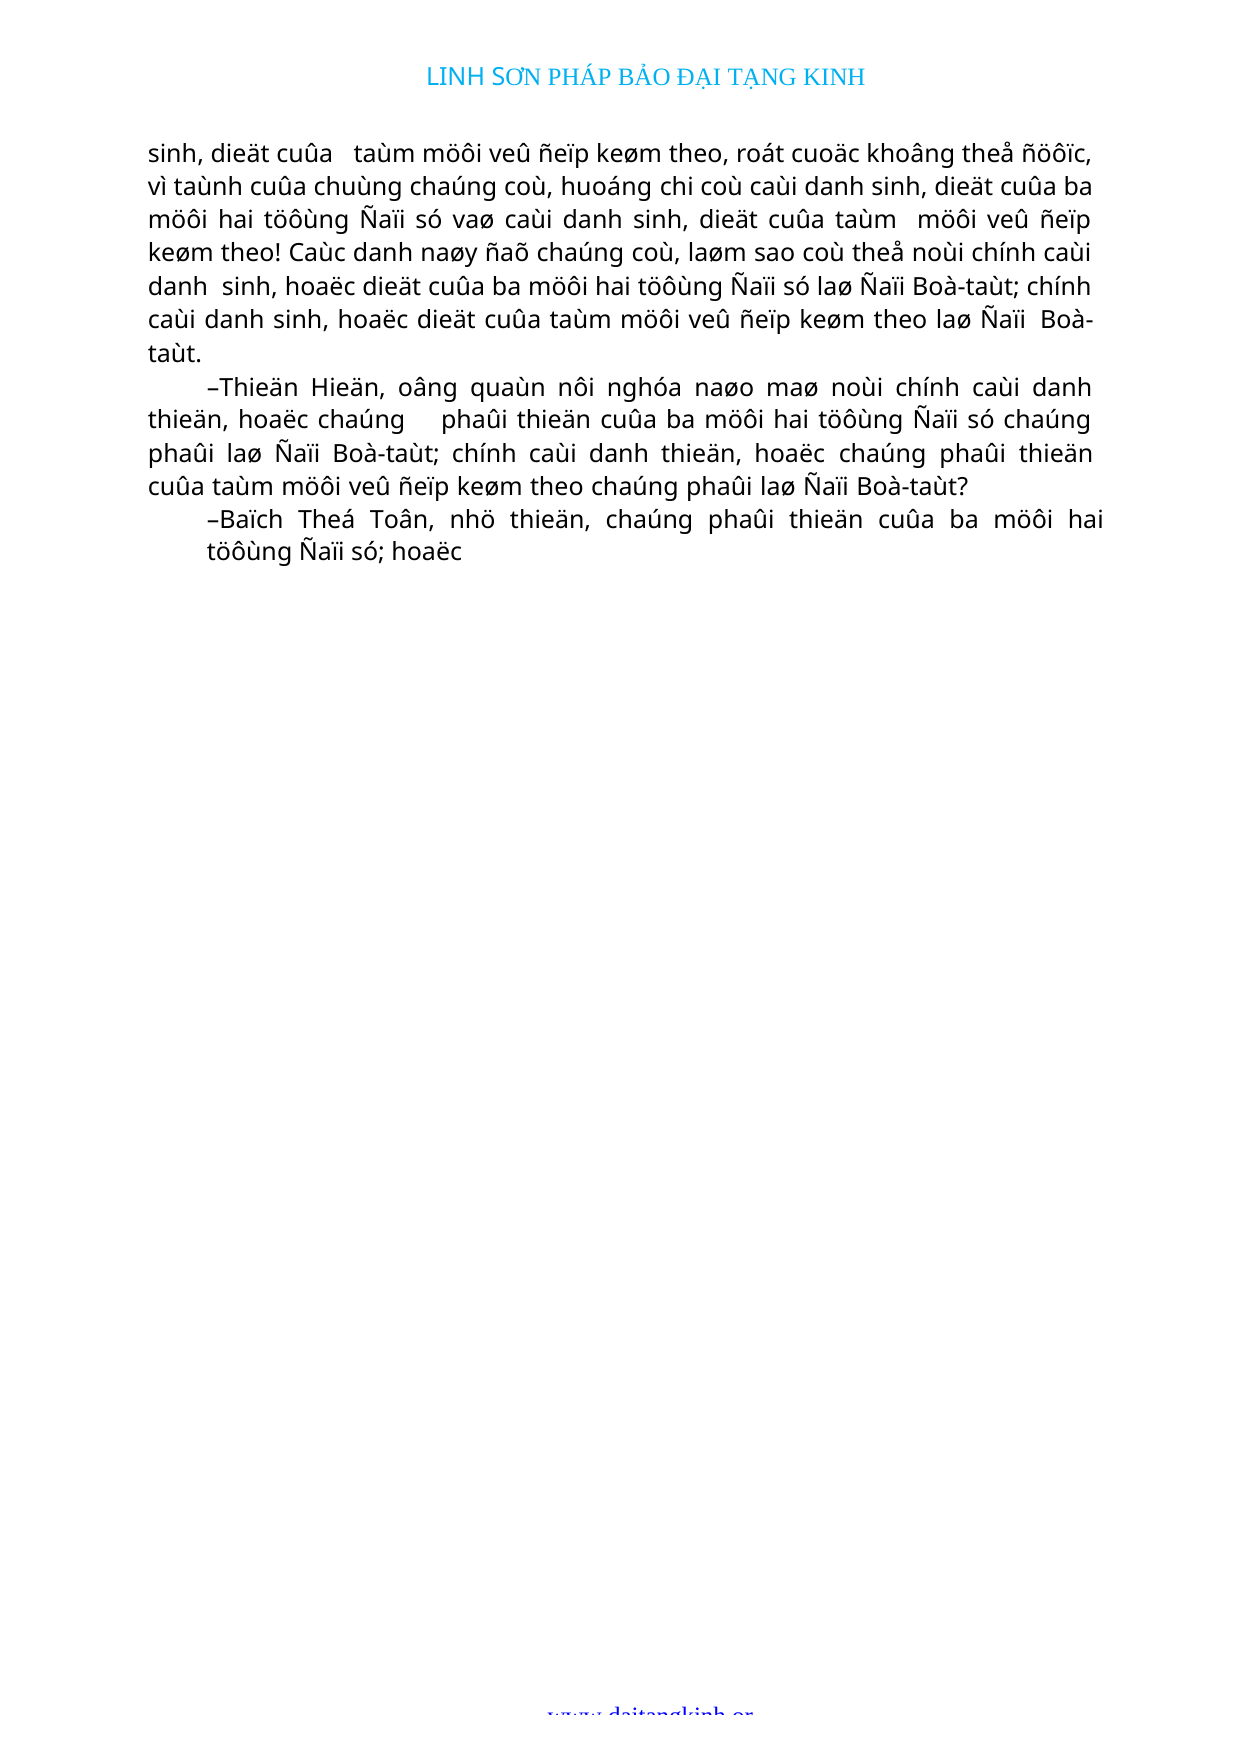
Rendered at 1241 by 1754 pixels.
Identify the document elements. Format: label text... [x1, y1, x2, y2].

text –Baïch Theá Toân, nhö thieän, chaúng phaûi thieän cuûa ba möôi hai töôùng Ñaïi só; hoaëc [207, 503, 1105, 566]
text –Thieän Hieän, oâng quaùn nôi nghóa naøo maø noùi chính caùi danh thieän, hoaëc chaúng phaûi thieän cuûa ba möôi hai töôùng Ñaïi só chaúng phaûi laø Ñaïi Boà-taùt; chính caùi danh thieän, hoaëc chaúng phaûi thieän cuûa taùm möôi veû ñeïp keøm theo chaúng phaûi laø Ñaïi Boà-taùt? [148, 369, 1093, 503]
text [148, 135, 1093, 369]
